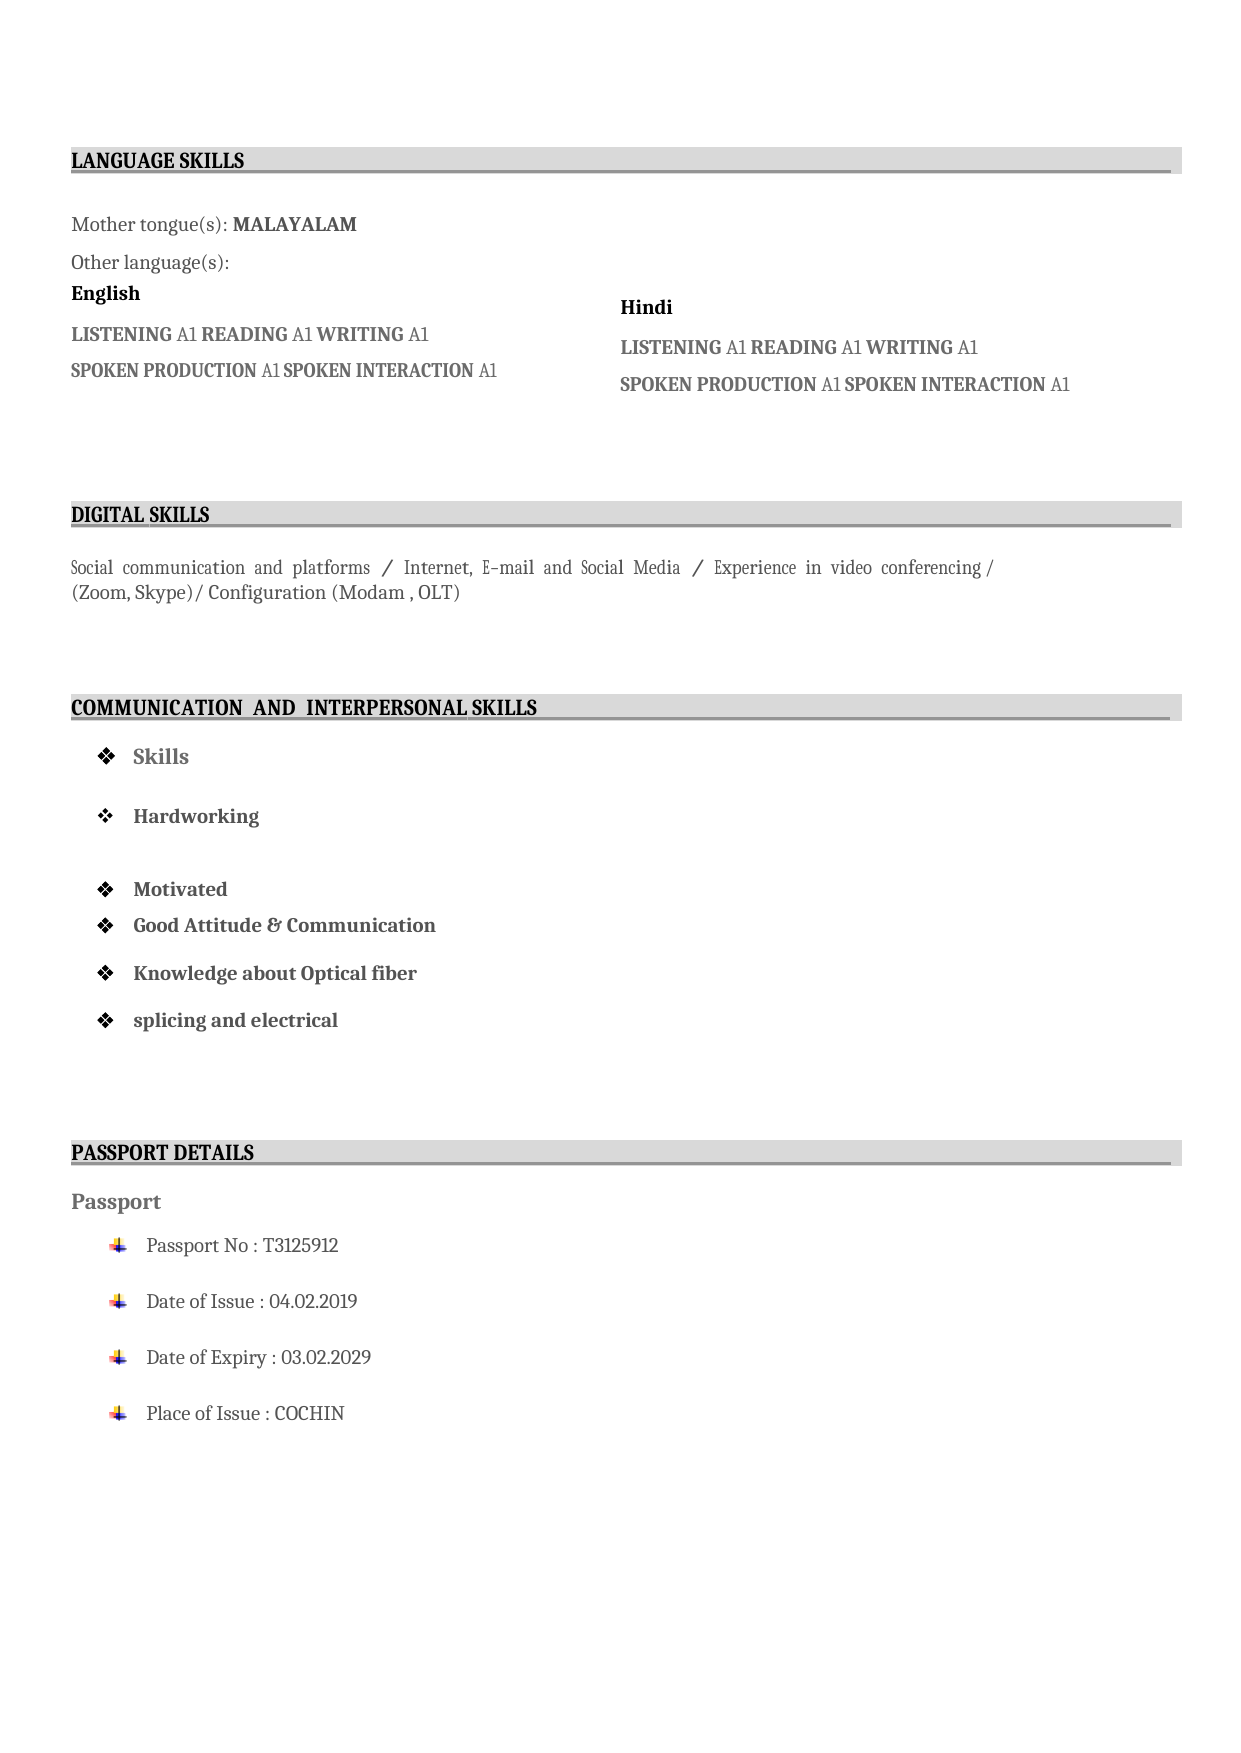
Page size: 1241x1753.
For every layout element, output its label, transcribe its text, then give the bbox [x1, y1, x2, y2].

picture [109, 1348, 127, 1365]
subtitle LANGUAGE SKILLS [71, 147, 1182, 174]
picture [109, 1236, 127, 1253]
subtitle SPOKEN PRODUCTION A1 SPOKEN INTERACTION A1 [620, 372, 1182, 396]
text Hindi [620, 296, 1182, 319]
list Passport No : T3125912 [108, 1234, 502, 1258]
text Mother tongue(s): MALAYALAM [71, 213, 593, 237]
list splicing and electrical [96, 1009, 522, 1033]
picture [109, 1292, 127, 1309]
subtitle Hardworking [96, 804, 1182, 828]
list Date of Issue : 04.02.2019 [108, 1290, 502, 1314]
text DIGITAL SKILLS [71, 501, 1182, 528]
text Other language(s): [71, 251, 593, 274]
picture [109, 1404, 127, 1421]
text Passport [71, 1189, 1182, 1216]
text Social communication and platforms / Internet, E-mail and Social Media / Experience in video conferencing / (Zoom, Skype)/ Configuration (Modam , OLT) [71, 556, 1047, 605]
list Knowledge about Optical fiber [96, 961, 522, 985]
list Good Attitude & Communication [96, 914, 522, 938]
subtitle COMMUNICATION AND INTERPERSONAL SKILLS [71, 694, 1182, 721]
text PASSPORT DETAILS [71, 1140, 1182, 1166]
list Date of Expiry : 03.02.2029 [108, 1346, 502, 1370]
subtitle SPOKEN PRODUCTION A1 SPOKEN INTERACTION A1 [71, 359, 593, 383]
list Motivated [96, 878, 1182, 902]
list Place of Issue : COCHIN [108, 1402, 502, 1426]
subtitle English [71, 282, 593, 306]
list Skills [96, 743, 1182, 770]
text LISTENING A1 READING A1 WRITING A1 [620, 336, 1182, 360]
text LISTENING A1 READING A1 WRITING A1 [71, 322, 593, 346]
